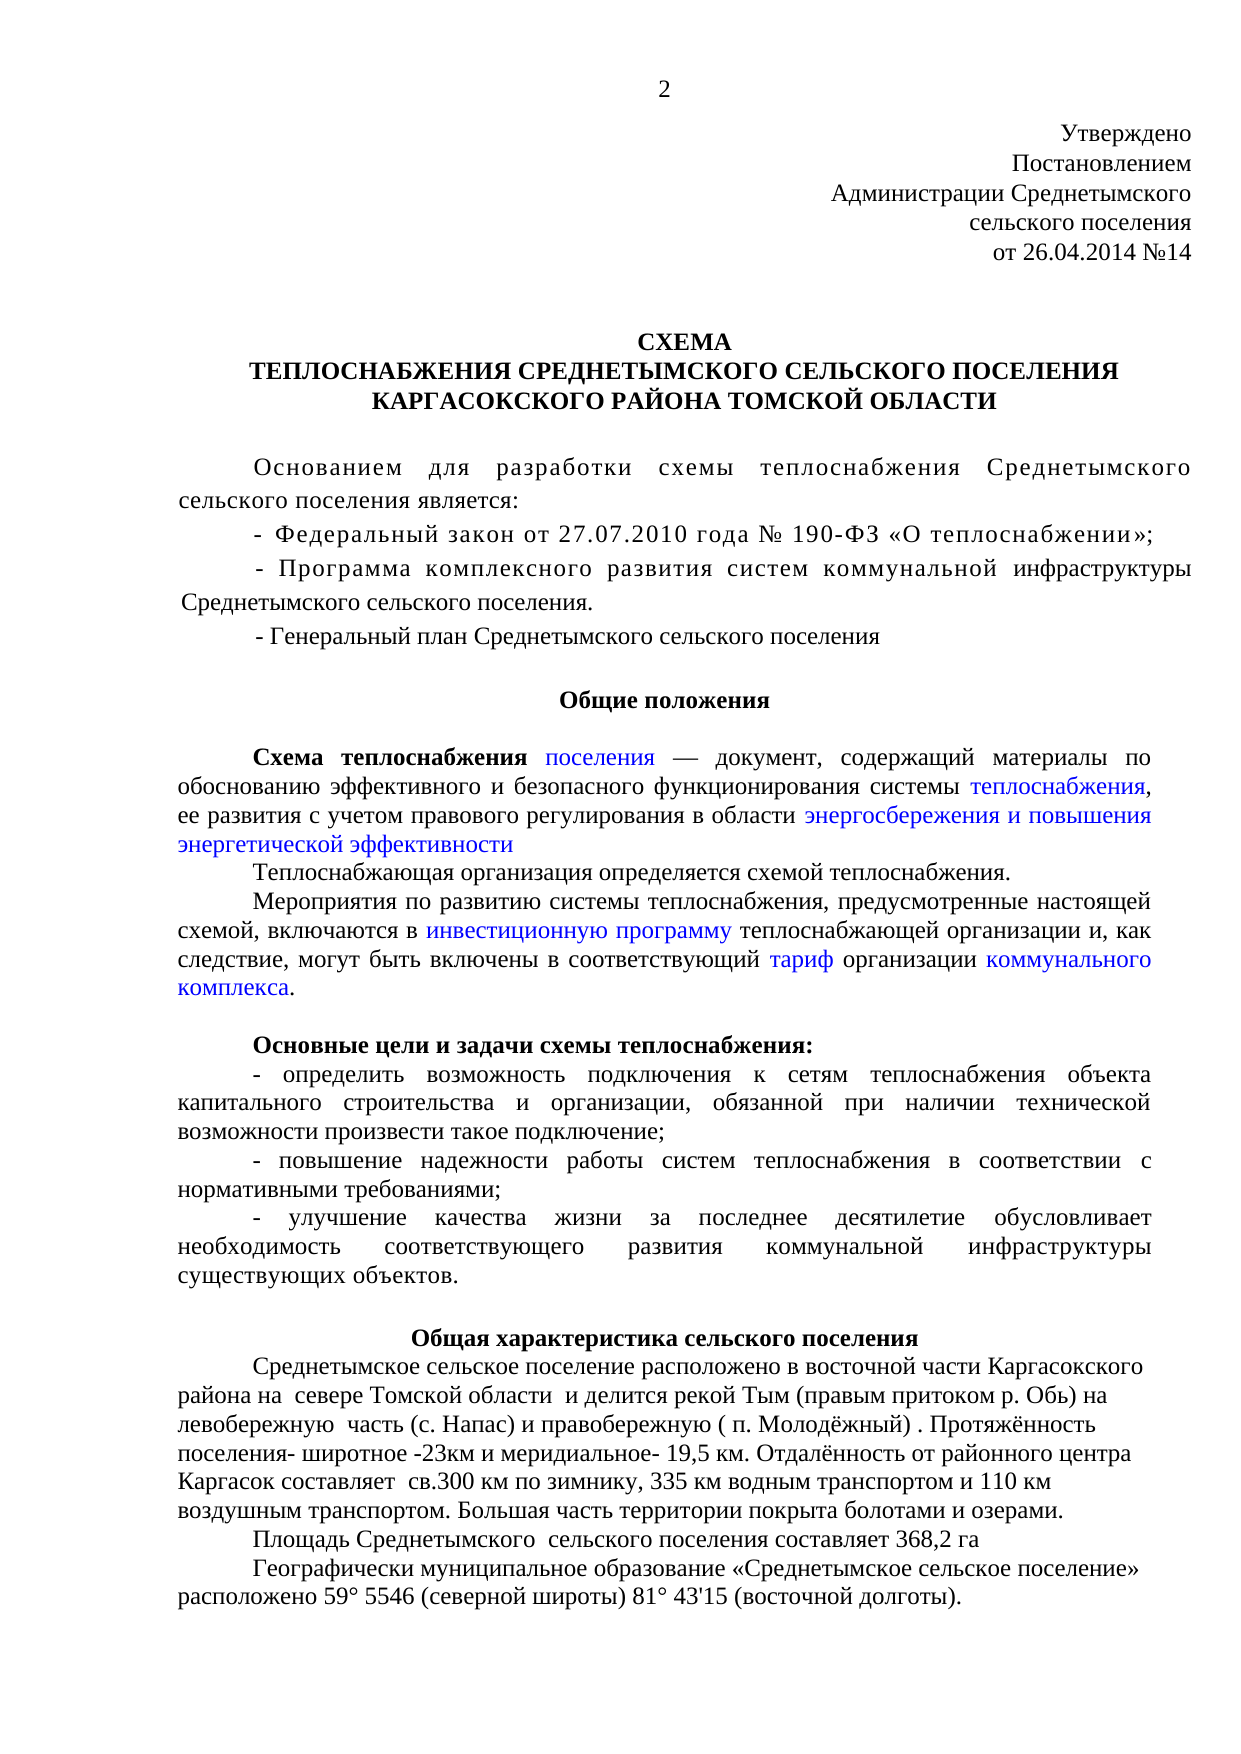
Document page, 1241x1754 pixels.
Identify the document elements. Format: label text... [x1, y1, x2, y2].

text Основные цели и задачи схемы теплоснабжения: [177, 1030, 1152, 1059]
text Основанием для разработки схемы теплоснабжения Среднетымского сельского поселения является: [178, 448, 1192, 516]
text Теплоснабжающая организация определяется схемой теплоснабжения. [177, 857, 1152, 886]
text Утверждено [177, 118, 1192, 147]
text Общие положения [177, 685, 1152, 714]
text Схема теплоснабжения поселения — документ, содержащий материалы по обоснованию эффективного и безопасного функционирования системы теплоснабжения, ее развития с учетом правового регулирования в области энергосбережения и повышения энергетической эффективности [177, 742, 1152, 857]
text Географически муниципальное образование «Среднетымское сельское поселение» расположено 59° 5546 (северной широты) 81° 43'15 (восточной долготы). [177, 1553, 1152, 1610]
text ТЕПЛОСНАБЖЕНИЯ СРЕДНЕТЫМСКОГО СЕЛЬСКОГО ПОСЕЛЕНИЯ [177, 356, 1192, 385]
text - Генеральный план Среднетымского сельского поселения [181, 617, 1192, 651]
text от 26.04.2014 №14 [177, 237, 1192, 266]
text СХЕМА [177, 327, 1192, 355]
text - определить возможность подключения к сетям теплоснабжения объекта капитального строительства и организации, обязанной при наличии технической возможности произвести такое подключение; [177, 1059, 1152, 1145]
text Среднетымское сельское поселение расположено в восточной части Каргасокского района на севере Томской области и делится рекой Тым (правым притоком р. Обь) на левобережную часть (с. Напас) и правобережную ( п. Молодёжный) . Протяжённость поселения- широтное -23км и меридиальное- 19,5 км. Отдалённость от районного центра Каргасок составляет св.300 км по зимнику, 335 км водным транспортом и 110 км воздушным транспортом. Большая часть территории покрыта болотами и озерами. [177, 1351, 1152, 1524]
text - Программа комплексного развития систем коммунальной инфраструктуры Среднетымского сельского поселения. [181, 549, 1192, 617]
text Постановлением [177, 148, 1192, 177]
text Общая характеристика сельского поселения [177, 1323, 1152, 1351]
text КАРГАСОКСКОГО РАЙОНА ТОМСКОЙ ОБЛАСТИ [177, 386, 1192, 415]
text - улучшение качества жизни за последнее десятилетие обусловливает необходимость соответствующего развития коммунальной инфраструктуры существующих объектов. [177, 1202, 1152, 1289]
text Мероприятия по развитию системы теплоснабжения, предусмотренные настоящей схемой, включаются в инвестиционную программу теплоснабжающей организации и, как следствие, могут быть включены в соответствующий тариф организации коммунального комплекса. [177, 886, 1152, 1001]
text - повышение надежности работы систем теплоснабжения в соответствии с нормативными требованиями; [177, 1145, 1152, 1202]
text - Федеральный закон от 27.07.2010 года № 190-ФЗ «О теплоснабжении»; [178, 516, 1192, 549]
text сельского поселения [177, 207, 1192, 236]
text Администрации Среднетымского [177, 178, 1192, 206]
text Площадь Среднетымского сельского поселения составляет 368,2 га [177, 1524, 1152, 1553]
